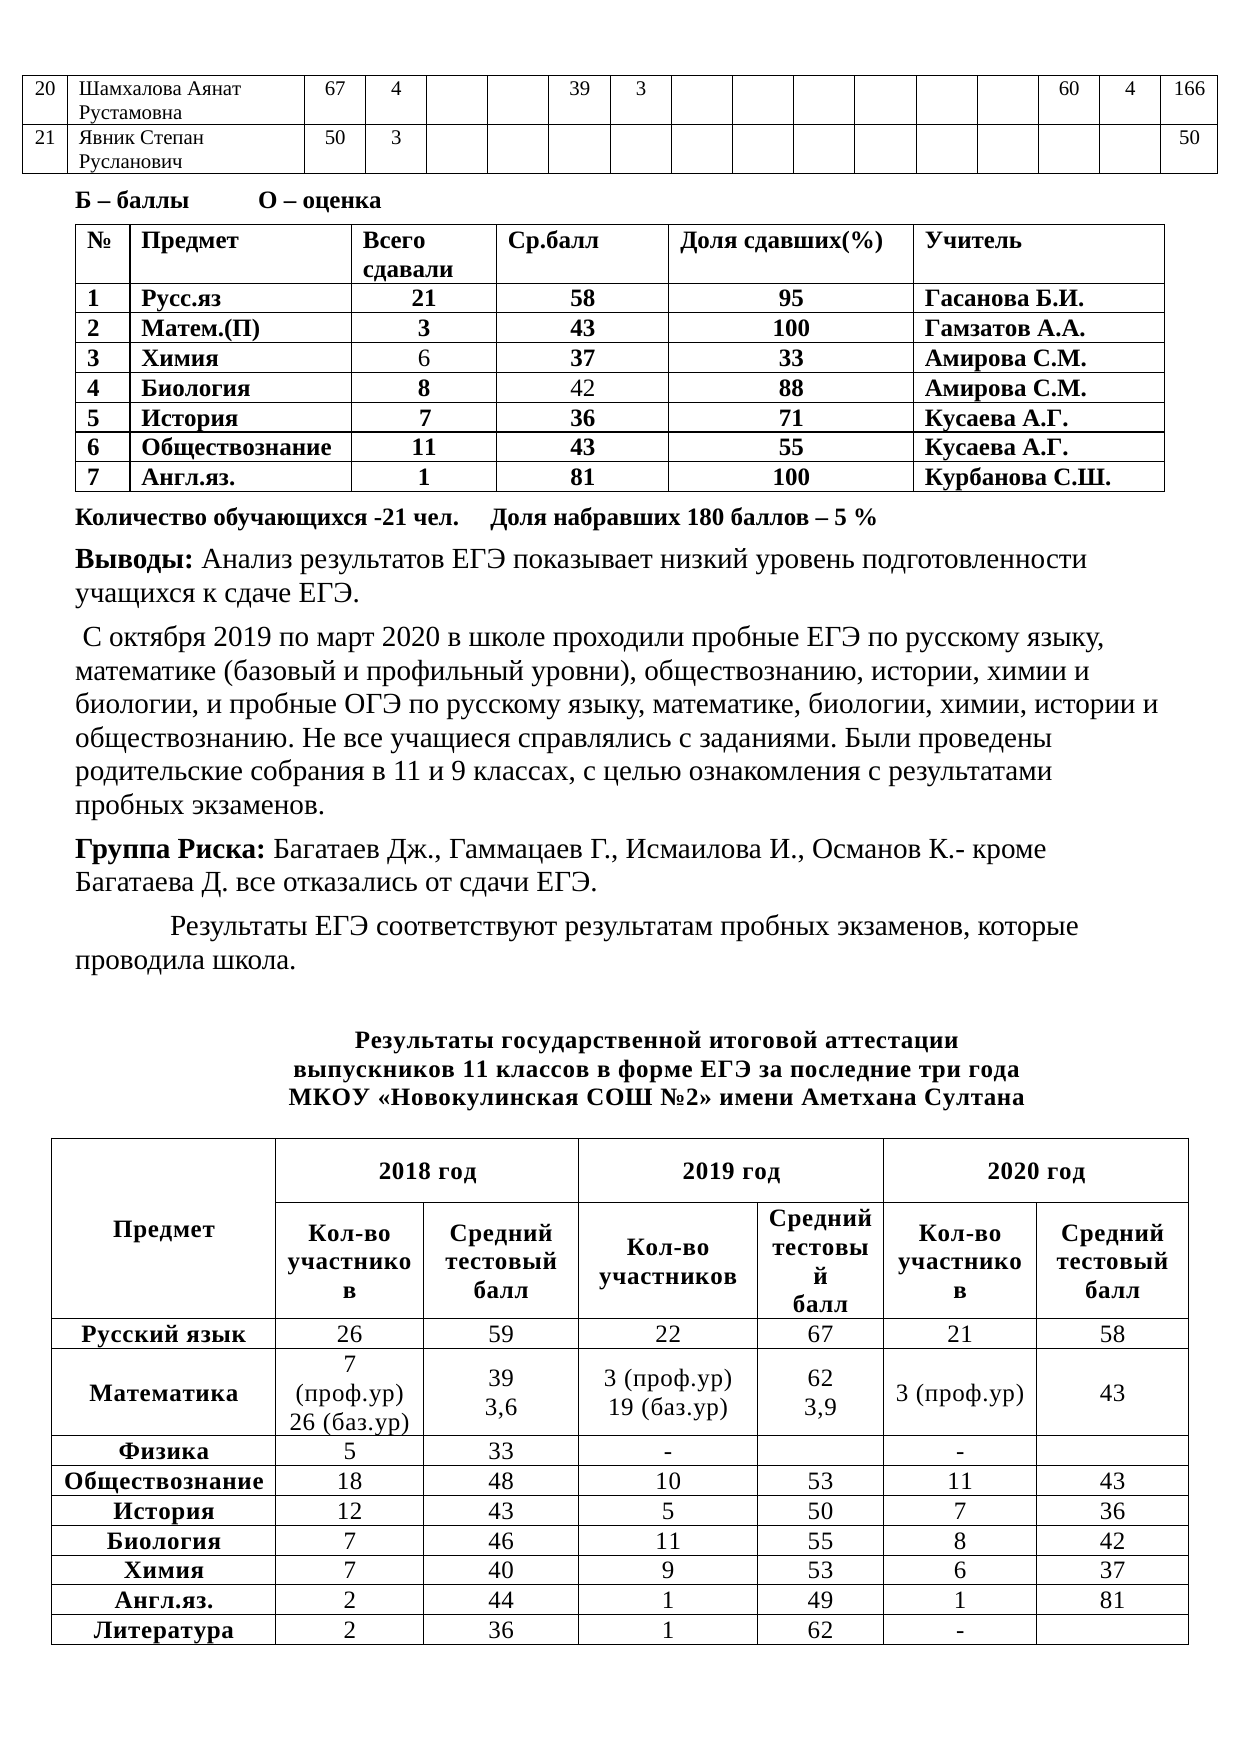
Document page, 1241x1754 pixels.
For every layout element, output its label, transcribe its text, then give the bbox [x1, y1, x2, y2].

table_cell Средний тестовый балл [758, 1203, 883, 1318]
table_cell Обществознание [131, 433, 351, 461]
table_cell 3 (проф.ур) [884, 1349, 1036, 1435]
table_cell История [52, 1496, 275, 1525]
table_cell 44 [424, 1585, 578, 1614]
table_cell Амирова С.М. [914, 343, 1164, 372]
table_header Доля сдавших(%) [669, 225, 913, 282]
table_cell [758, 1436, 883, 1465]
table_cell 8 [352, 373, 496, 402]
table_cell [1039, 125, 1099, 173]
table_cell История [131, 403, 351, 431]
table_cell 60 [1039, 76, 1099, 124]
table_cell 100 [669, 313, 913, 342]
table_cell 43 [497, 313, 668, 342]
table_cell [855, 125, 916, 173]
table_cell 26 [276, 1319, 423, 1348]
table_cell - [579, 1436, 757, 1465]
table_cell - [884, 1436, 1036, 1465]
table_cell 88 [669, 373, 913, 402]
table_cell 62 [758, 1615, 883, 1644]
table_cell 49 [758, 1585, 883, 1614]
table_cell 62 3,9 [758, 1349, 883, 1435]
table_cell 11 [579, 1526, 757, 1554]
table_cell 7 (проф.ур) 26 (баз.ур) [276, 1349, 423, 1435]
table_cell 95 [669, 284, 913, 312]
table_cell 81 [1037, 1585, 1188, 1614]
table_cell 2 [76, 313, 129, 342]
table_cell 21 [352, 284, 496, 312]
table_cell 50 [305, 125, 365, 173]
table_cell [917, 125, 977, 173]
table_cell [427, 125, 487, 173]
table_cell Кол-во участников [579, 1203, 757, 1318]
table_cell 3 [352, 313, 496, 342]
table_cell Биология [52, 1526, 275, 1554]
table_cell 55 [669, 433, 913, 461]
table_cell 58 [497, 284, 668, 312]
table_cell 11 [352, 433, 496, 461]
table_header 2020 год [884, 1139, 1188, 1202]
table_cell 18 [276, 1466, 423, 1495]
table_cell Кол-во участников [884, 1203, 1036, 1318]
table_cell Литература [52, 1615, 275, 1644]
table_cell 43 [497, 433, 668, 461]
table_cell 39 3,6 [424, 1349, 578, 1435]
table_cell [1037, 1615, 1188, 1644]
table_cell 36 [497, 403, 668, 431]
table_cell 4 [1100, 76, 1160, 124]
table_header Предмет [131, 225, 351, 282]
table_cell Биология [131, 373, 351, 402]
table_cell [1100, 125, 1160, 173]
table_cell 42 [497, 373, 668, 402]
table_cell Кол-во участников [276, 1203, 423, 1318]
table_cell Гасанова Б.И. [914, 284, 1164, 312]
table_header Всего сдавали [352, 225, 496, 282]
table_cell [1037, 1436, 1188, 1465]
table_cell Кусаева А.Г. [914, 433, 1164, 461]
table_cell Матем.(П) [131, 313, 351, 342]
table_cell 53 [758, 1466, 883, 1495]
text Б – баллы О – оценка [75, 185, 1165, 213]
table_header Ср.балл [497, 225, 668, 282]
table_cell Амирова С.М. [914, 373, 1164, 402]
text Группа Риска: Багатаев Дж., Гаммацаев Г., Исмаилова И., Османов К.- кроме Багатаева Д. все отказались от сдачи ЕГЭ. [75, 831, 1165, 898]
table_cell 1 [884, 1585, 1036, 1614]
table_cell [672, 125, 732, 173]
table_cell 71 [669, 403, 913, 431]
table_cell 20 [23, 76, 67, 124]
table_cell 67 [305, 76, 365, 124]
table_cell 7 [276, 1556, 423, 1584]
table_cell 43 [1037, 1466, 1188, 1495]
table_cell 33 [669, 343, 913, 372]
table_cell 10 [579, 1466, 757, 1495]
table_cell [733, 76, 793, 124]
table_cell 7 [76, 462, 129, 491]
text Выводы: Анализ результатов ЕГЭ показывает низкий уровень подготовленности учащихся к сдаче ЕГЭ. [75, 542, 1165, 609]
table_cell Англ.яз. [131, 462, 351, 491]
table_cell 3 [366, 125, 426, 173]
table_cell [794, 125, 854, 173]
table_cell 21 [884, 1319, 1036, 1348]
table_cell 39 [549, 76, 610, 124]
table_cell 58 [1037, 1319, 1188, 1348]
table_cell [917, 76, 977, 124]
table_cell 5 [76, 403, 129, 431]
table_cell Англ.яз. [52, 1585, 275, 1614]
table_cell [488, 76, 548, 124]
text С октября 2019 по март 2020 в школе проходили пробные ЕГЭ по русскому языку, математике (базовый и профильный уровни), обществознанию, истории, химии и биологии, и пробные ОГЭ по русскому языку, математике, биологии, химии, истории и обществознанию. Не все учащиеся справлялись с заданиями. Были проведены родительские собрания в 11 и 9 классах, с целью ознакомления с результатами пробных экзаменов. [75, 619, 1165, 820]
table_cell [611, 125, 671, 173]
table_cell 2 [276, 1615, 423, 1644]
table_cell 55 [758, 1526, 883, 1554]
table_cell 37 [497, 343, 668, 372]
table_header Учитель [914, 225, 1164, 282]
table_cell 3 [611, 76, 671, 124]
text Количество обучающихся -21 чел. Доля набравших 180 баллов – 5 % [75, 502, 1165, 531]
table_cell 3 (проф.ур) 19 (баз.ур) [579, 1349, 757, 1435]
table_cell Средний тестовый балл [424, 1203, 578, 1318]
table_cell Математика [52, 1349, 275, 1435]
table_cell Обществознание [52, 1466, 275, 1495]
table_cell [978, 76, 1038, 124]
table_header 2019 год [579, 1139, 883, 1202]
table_cell Химия [131, 343, 351, 372]
table_cell 1 [76, 284, 129, 312]
table_header Предмет [52, 1139, 275, 1318]
table_cell 81 [497, 462, 668, 491]
table_cell 36 [424, 1615, 578, 1644]
table_cell Шамхалова Аянат Рустамовна [68, 76, 304, 124]
table_cell Явник Степан Русланович [68, 125, 304, 173]
table_header № [76, 225, 129, 282]
table_cell Русский язык [52, 1319, 275, 1348]
table_cell [978, 125, 1038, 173]
text Результаты ЕГЭ соответствуют результатам пробных экзаменов, которые проводила школа. [75, 908, 1165, 975]
table_cell Средний тестовый балл [1037, 1203, 1188, 1318]
table_cell 4 [76, 373, 129, 402]
table_cell 22 [579, 1319, 757, 1348]
table_cell Гамзатов А.А. [914, 313, 1164, 342]
table_cell 40 [424, 1556, 578, 1584]
table_header 2018 год [276, 1139, 578, 1202]
table_cell 11 [884, 1466, 1036, 1495]
table_cell 2 [276, 1585, 423, 1614]
table_cell 67 [758, 1319, 883, 1348]
table_cell 36 [1037, 1496, 1188, 1525]
table_cell Курбанова С.Ш. [914, 462, 1164, 491]
table_cell Кусаева А.Г. [914, 403, 1164, 431]
table_cell 100 [669, 462, 913, 491]
text Результаты государственной итоговой аттестации [75, 1025, 1165, 1054]
table_cell 33 [424, 1436, 578, 1465]
table_cell [427, 76, 487, 124]
table_cell 1 [579, 1615, 757, 1644]
table_cell [549, 125, 610, 173]
table_cell 50 [758, 1496, 883, 1525]
table_cell 6 [352, 343, 496, 372]
table_cell 6 [76, 433, 129, 461]
table_cell 43 [1037, 1349, 1188, 1435]
table_cell 53 [758, 1556, 883, 1584]
table_cell Физика [52, 1436, 275, 1465]
table_cell 1 [579, 1585, 757, 1614]
table_cell 8 [884, 1526, 1036, 1554]
table_cell 1 [352, 462, 496, 491]
table_cell 48 [424, 1466, 578, 1495]
table_cell 12 [276, 1496, 423, 1525]
table_cell 3 [76, 343, 129, 372]
table_cell Русс.яз [131, 284, 351, 312]
table_cell 37 [1037, 1556, 1188, 1584]
table_cell 6 [884, 1556, 1036, 1584]
table_cell 7 [884, 1496, 1036, 1525]
table_cell 43 [424, 1496, 578, 1525]
table_cell 7 [276, 1526, 423, 1554]
text МКОУ «Новокулинская СОШ №2» имени Аметхана Султана [75, 1082, 1165, 1111]
table_cell 9 [579, 1556, 757, 1584]
table_cell 50 [1161, 125, 1217, 173]
table_cell 166 [1161, 76, 1217, 124]
table_cell [733, 125, 793, 173]
table_cell 4 [366, 76, 426, 124]
table_cell [488, 125, 548, 173]
table_cell [855, 76, 916, 124]
table_cell 7 [352, 403, 496, 431]
table_cell 21 [23, 125, 67, 173]
table_cell [672, 76, 732, 124]
table_cell 5 [276, 1436, 423, 1465]
table_cell 5 [579, 1496, 757, 1525]
table_cell 42 [1037, 1526, 1188, 1554]
table_cell - [884, 1615, 1036, 1644]
table_cell [794, 76, 854, 124]
table_cell 46 [424, 1526, 578, 1554]
table_cell Химия [52, 1556, 275, 1584]
table_cell 59 [424, 1319, 578, 1348]
text выпускников 11 классов в форме ЕГЭ за последние три года [75, 1054, 1165, 1082]
